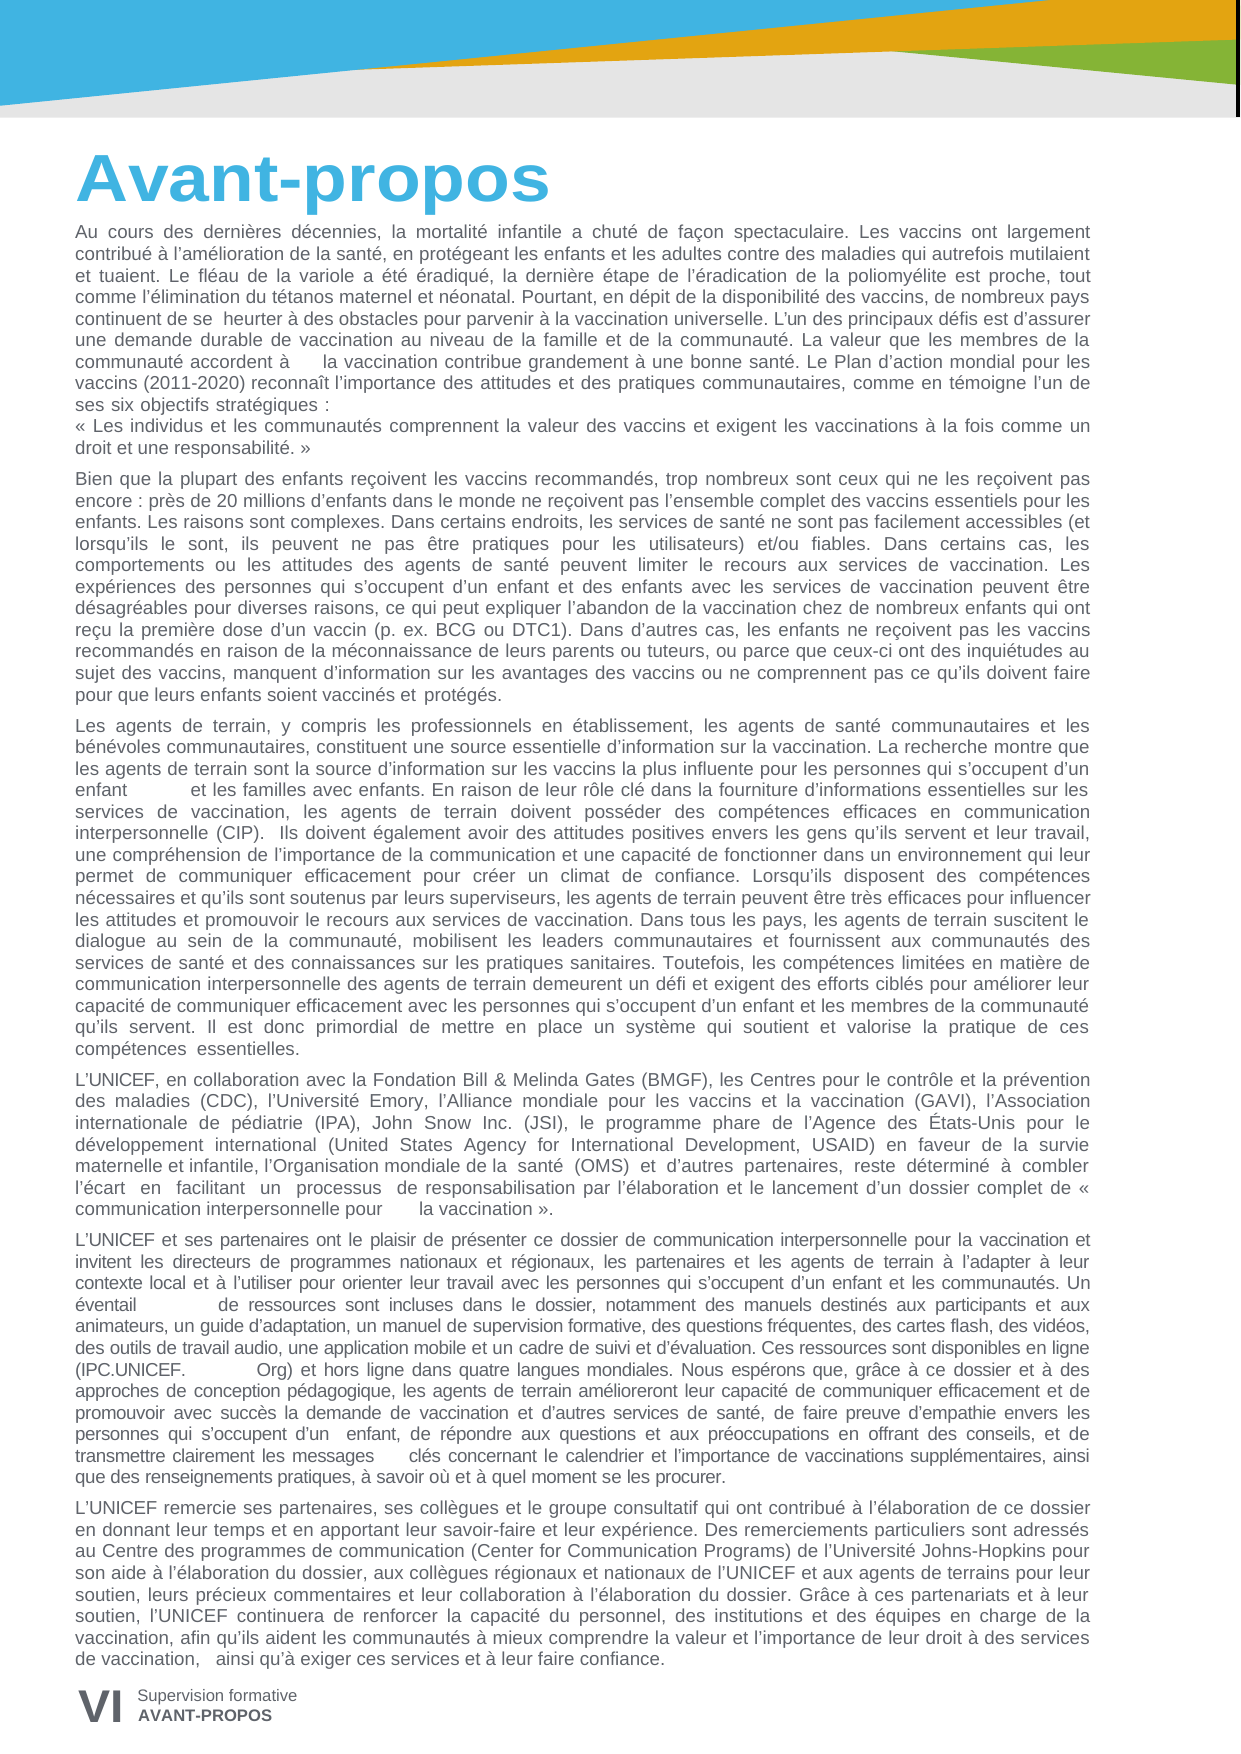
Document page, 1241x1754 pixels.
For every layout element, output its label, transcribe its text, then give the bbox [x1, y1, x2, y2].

text « Les individus et les communautés comprennent la valeur des vaccins et exigent les vaccinations à la fois comme un droit et une responsabilité. » [75, 415, 1090, 458]
text Les agents de terrain, y compris les professionnels en établissement, les agents de santé communautaires et les bénévoles communautaires, constituent une source essentielle d’information sur la vaccination. La recherche montre que les agents de terrain sont la source d’information sur les vaccins la plus influente pour les personnes qui s’occupent d’un enfant et les familles avec enfants. En raison de leur rôle clé dans la fourniture d’informations essentielles sur les services de vaccination, les agents de terrain doivent posséder des compétences efficaces en communication interpersonnelle (CIP). Ils doivent également avoir des attitudes positives envers les gens qu’ils servent et leur travail, une compréhension de l’importance de la communication et une capacité de fonctionner dans un environnement qui leur permet de communiquer efficacement pour créer un climat de confiance. Lorsqu’ils disposent des compétences nécessaires et qu’ils sont soutenus par leurs superviseurs, les agents de terrain peuvent être très efficaces pour influencer les attitudes et promouvoir le recours aux services de vaccination. Dans tous les pays, les agents de terrain suscitent le dialogue au sein de la communauté, mobilisent les leaders communautaires et fournissent aux communautés des services de santé et des connaissances sur les pratiques sanitaires. Toutefois, les compétences limitées en matière de communication interpersonnelle des agents de terrain demeurent un défi et exigent des efforts ciblés pour améliorer leur capacité de communiquer efficacement avec les personnes qui s’occupent d’un enfant et les membres de la communauté qu’ils servent. Il est donc primordial de mettre en place un système qui soutient et valorise la pratique de ces compétences essentielles. [75, 714, 1091, 1059]
text L’UNICEF remercie ses partenaires, ses collègues et le groupe consultatif qui ont contribué à l’élaboration de ce dossier en donnant leur temps et en apportant leur savoir-faire et leur expérience. Des remerciements particuliers sont adressés au Centre des programmes de communication (Center for Communication Programs) de l’Université Johns-Hopkins pour son aide à l’élaboration du dossier, aux collègues régionaux et nationaux de l’UNICEF et aux agents de terrains pour leur soutien, leurs précieux commentaires et leur collaboration à l’élaboration du dossier. Grâce à ces partenariats et à leur soutien, l’UNICEF continuera de renforcer la capacité du personnel, des institutions et des équipes en charge de la vaccination, afin qu’ils aident les communautés à mieux comprendre la valeur et l’importance de leur droit à des services de vaccination, ainsi qu’à exiger ces services et à leur faire confiance. [75, 1497, 1091, 1670]
text Au cours des dernières décennies, la mortalité infantile a chuté de façon spectaculaire. Les vaccins ont largement contribué à l’amélioration de la santé, en protégeant les enfants et les adultes contre des maladies qui autrefois mutilaient et tuaient. Le fléau de la variole a été éradiqué, la dernière étape de l’éradication de la poliomyélite est proche, tout comme l’élimination du tétanos maternel et néonatal. Pourtant, en dépit de la disponibilité des vaccins, de nombreux pays continuent de se heurter à des obstacles pour parvenir à la vaccination universelle. L’un des principaux défis est d’assurer une demande durable de vaccination au niveau de la famille et de la communauté. La valeur que les membres de la communauté accordent à la vaccination contribue grandement à une bonne santé. Le Plan d’action mondial pour les vaccins (2011-2020) reconnaît l’importance des attitudes et des pratiques communautaires, comme en témoigne l’un de ses six objectifs stratégiques : [75, 221, 1091, 415]
subtitle Avant-propos [75, 139, 1240, 216]
text Bien que la plupart des enfants reçoivent les vaccins recommandés, trop nombreux sont ceux qui ne les reçoivent pas encore : près de 20 millions d’enfants dans le monde ne reçoivent pas l’ensemble complet des vaccins essentiels pour les enfants. Les raisons sont complexes. Dans certains endroits, les services de santé ne sont pas facilement accessibles (et lorsqu’ils le sont, ils peuvent ne pas être pratiques pour les utilisateurs) et/ou fiables. Dans certains cas, les comportements ou les attitudes des agents de santé peuvent limiter le recours aux services de vaccination. Les expériences des personnes qui s’occupent d’un enfant et des enfants avec les services de vaccination peuvent être désagréables pour diverses raisons, ce qui peut expliquer l’abandon de la vaccination chez de nombreux enfants qui ont reçu la première dose d’un vaccin (p. ex. BCG ou DTC1). Dans d’autres cas, les enfants ne reçoivent pas les vaccins recommandés en raison de la méconnaissance de leurs parents ou tuteurs, ou parce que ceux-ci ont des inquiétudes au sujet des vaccins, manquent d’information sur les avantages des vaccins ou ne comprennent pas ce qu’ils doivent faire pour que leurs enfants soient vaccinés et protégés. [75, 468, 1091, 705]
text L’UNICEF et ses partenaires ont le plaisir de présenter ce dossier de communication interpersonnelle pour la vaccination et invitent les directeurs de programmes nationaux et régionaux, les partenaires et les agents de terrain à l’adapter à leur contexte local et à l’utiliser pour orienter leur travail avec les personnes qui s’occupent d’un enfant et les communautés. Un éventail de ressources sont incluses dans le dossier, notamment des manuels destinés aux participants et aux animateurs, un guide d’adaptation, un manuel de supervision formative, des questions fréquentes, des cartes flash, des vidéos, des outils de travail audio, une application mobile et un cadre de suivi et d’évaluation. Ces ressources sont disponibles en ligne (IPC.UNICEF. Org) et hors ligne dans quatre langues mondiales. Nous espérons que, grâce à ce dossier et à des approches de conception pédagogique, les agents de terrain amélioreront leur capacité de communiquer efficacement et de promouvoir avec succès la demande de vaccination et d’autres services de santé, de faire preuve d’empathie envers les personnes qui s’occupent d’un enfant, de répondre aux questions et aux préoccupations en offrant des conseils, et de transmettre clairement les messages clés concernant le calendrier et l’importance de vaccinations supplémentaires, ainsi que des renseignements pratiques, à savoir où et à quel moment se les procurer. [75, 1229, 1090, 1488]
text L’UNICEF, en collaboration avec la Fondation Bill & Melinda Gates (BMGF), les Centres pour le contrôle et la prévention des maladies (CDC), l’Université Emory, l’Alliance mondiale pour les vaccins et la vaccination (GAVI), l’Association internationale de pédiatrie (IPA), John Snow Inc. (JSI), le programme phare de l’Agence des États-Unis pour le développement international (United States Agency for International Development, USAID) en faveur de la survie maternelle et infantile, l’Organisation mondiale de la santé (OMS) et d’autres partenaires, reste déterminé à combler l’écart en facilitant un processus de responsabilisation par l’élaboration et le lancement d’un dossier complet de « communication interpersonnelle pour la vaccination ». [75, 1069, 1091, 1220]
text AVANT-PROPOS [138, 1706, 1240, 1725]
text Supervision formative [137, 1686, 1240, 1705]
